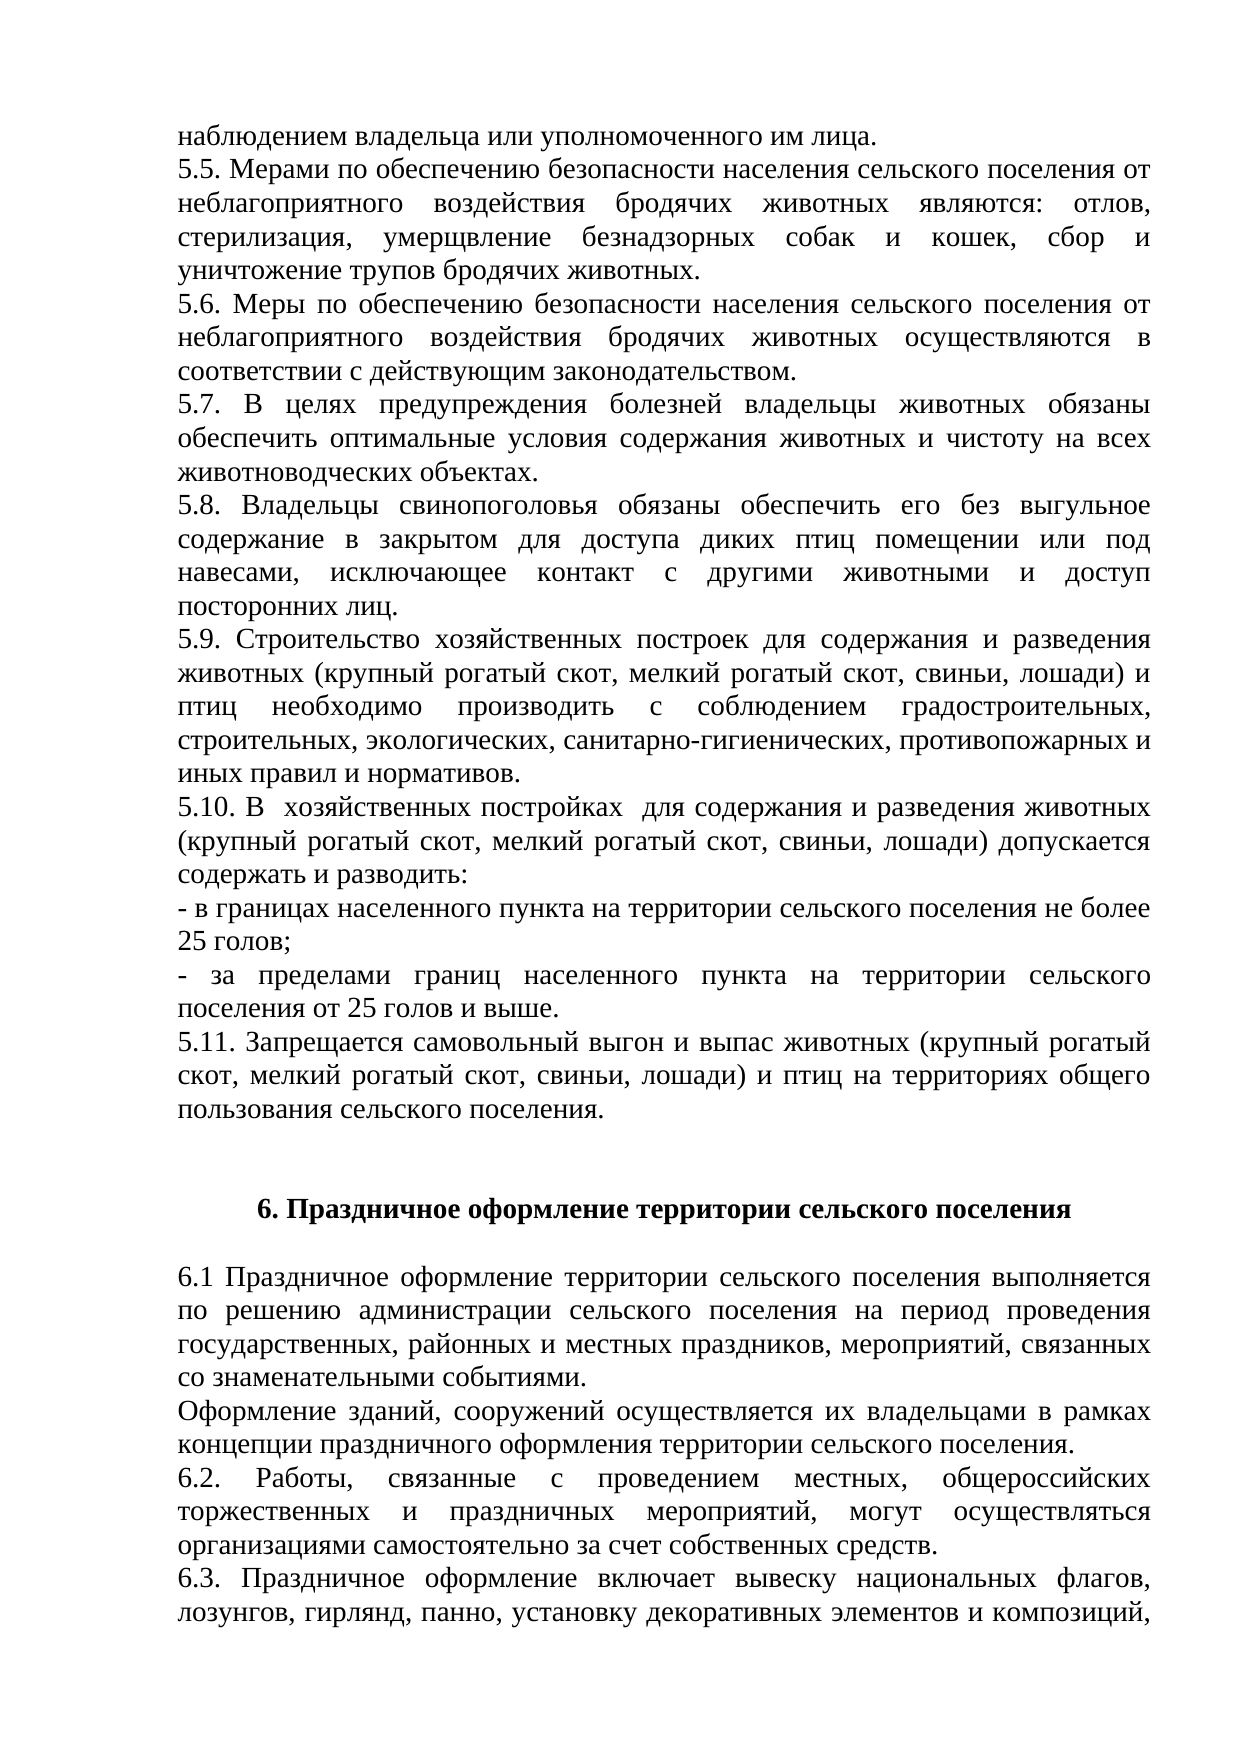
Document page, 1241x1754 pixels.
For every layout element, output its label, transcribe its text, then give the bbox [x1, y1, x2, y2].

text 5.5. Мерами по обеспечению безопасности населения сельского поселения от неблагоприятного воздействия бродячих животных являются: отлов, стерилизация, умерщвление безнадзорных собак и кошек, сбор и уничтожение трупов бродячих животных. [177, 152, 1152, 286]
text 6.1 Праздничное оформление территории сельского поселения выполняется по решению администрации сельского поселения на период проведения государственных, районных и местных праздников, мероприятий, связанных со знаменательными событиями. [177, 1259, 1152, 1393]
text Оформление зданий, сооружений осуществляется их владельцами в рамках концепции праздничного оформления территории сельского поселения. [177, 1393, 1152, 1460]
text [177, 118, 1152, 152]
text 5.8. Владельцы свинопоголовья обязаны обеспечить его без выгульное содержание в закрытом для доступа диких птиц помещении или под навесами, исключающее контакт с другими животными и доступ посторонних лиц. [177, 487, 1152, 621]
text 6.2. Работы, связанные с проведением местных, общероссийских торжественных и праздничных мероприятий, могут осуществляться организациями самостоятельно за счет собственных средств. [177, 1460, 1152, 1561]
text 5.10. В хозяйственных постройках для содержания и разведения животных (крупный рогатый скот, мелкий рогатый скот, свиньи, лошади) допускается содержать и разводить: [177, 789, 1152, 890]
text 5.7. В целях предупреждения болезней владельцы животных обязаны обеспечить оптимальные условия содержания животных и чистоту на всех животноводческих объектах. [177, 387, 1152, 487]
text 5.6. Меры по обеспечению безопасности населения сельского поселения от неблагоприятного воздействия бродячих животных осуществляются в соответствии с действующим законодательством. [177, 286, 1152, 387]
text 5.11. Запрещается самовольный выгон и выпас животных (крупный рогатый скот, мелкий рогатый скот, свиньи, лошади) и птиц на территориях общего пользования сельского поселения. [177, 1024, 1152, 1124]
text - за пределами границ населенного пункта на территории сельского поселения от 25 голов и выше. [177, 957, 1152, 1024]
text 5.9. Строительство хозяйственных построек для содержания и разведения животных (крупный рогатый скот, мелкий рогатый скот, свиньи, лошади) и птиц необходимо производить с соблюдением градостроительных, строительных, экологических, санитарно-гигиенических, противопожарных и иных правил и нормативов. [177, 621, 1152, 789]
text 6. Праздничное оформление территории сельского поселения [177, 1192, 1152, 1225]
text - в границах населенного пункта на территории сельского поселения не более 25 голов; [177, 890, 1152, 957]
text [177, 1561, 1152, 1628]
